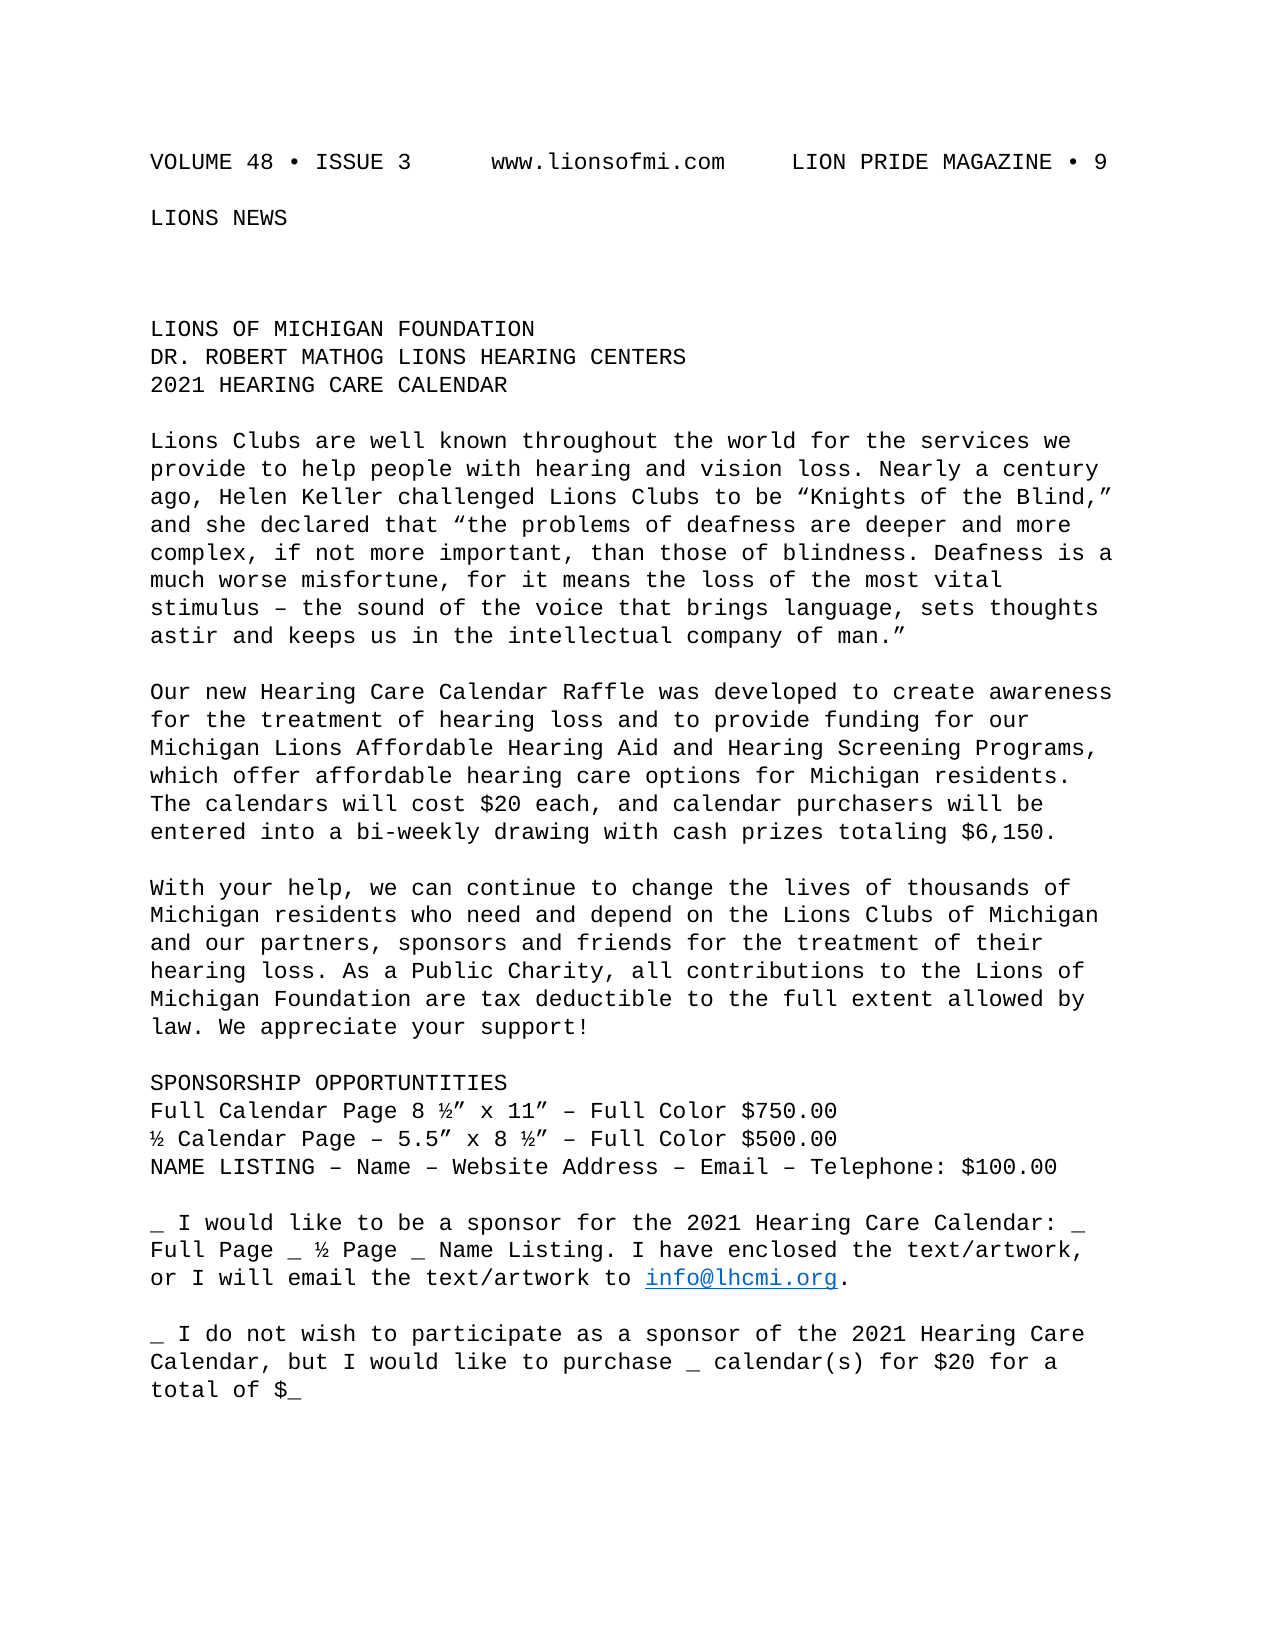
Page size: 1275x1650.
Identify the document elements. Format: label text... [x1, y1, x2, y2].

text LIONS NEWS [150, 206, 1125, 232]
text _ I do not wish to participate as a sponsor of the 2021 Hearing Care Calendar, but I would like to purchase _ calendar(s) for $20 for a total of $_ [150, 1322, 1125, 1404]
text Our new Hearing Care Calendar Raffle was developed to create awareness for the treatment of hearing loss and to provide funding for our Michigan Lions Affordable Hearing Aid and Hearing Screening Programs, which offer affordable hearing care options for Michigan residents. The calendars will cost $20 each, and calendar purchasers will be entered into a bi-weekly drawing with cash prizes totaling $6,150. [150, 680, 1125, 846]
text ½ Calendar Page – 5.5” x 8 ½” – Full Color $500.00 [150, 1127, 1125, 1153]
text _ I would like to be a sponsor for the 2021 Hearing Care Calendar: _ Full Page _ ½ Page _ Name Listing. I have enclosed the text/artwork, or I will email the text/artwork to info@lhcmi.org. [150, 1211, 1125, 1293]
text 2021 HEARING CARE CALENDAR [150, 373, 1125, 399]
text NAME LISTING – Name – Website Address – Email – Telephone: $100.00 [150, 1155, 1125, 1181]
text LIONS OF MICHIGAN FOUNDATION [150, 317, 1125, 343]
text Lions Clubs are well known throughout the world for the services we provide to help people with hearing and vision loss. Nearly a century ago, Helen Keller challenged Lions Clubs to be “Knights of the Blind,” and she declared that “the problems of deafness are deeper and more complex, if not more important, than those of blindness. Deafness is a much worse misfortune, for it means the loss of the most vital stimulus – the sound of the voice that brings language, sets thoughts astir and keeps us in the intellectual company of man.” [150, 429, 1125, 651]
text Full Calendar Page 8 ½” x 11” – Full Color $750.00 [150, 1099, 1125, 1125]
text VOLUME 48 • ISSUE 3 www.lionsofmi.com LION PRIDE MAGAZINE • 9 [150, 150, 1125, 176]
text With your help, we can continue to change the lives of thousands of Michigan residents who need and depend on the Lions Clubs of Michigan and our partners, sponsors and friends for the treatment of their hearing loss. As a Public Charity, all contributions to the Lions of Michigan Foundation are tax deductible to the full extent allowed by law. We appreciate your support! [150, 876, 1125, 1041]
text DR. ROBERT MATHOG LIONS HEARING CENTERS [150, 345, 1125, 371]
text SPONSORSHIP OPPORTUNTITIES [150, 1071, 1125, 1097]
